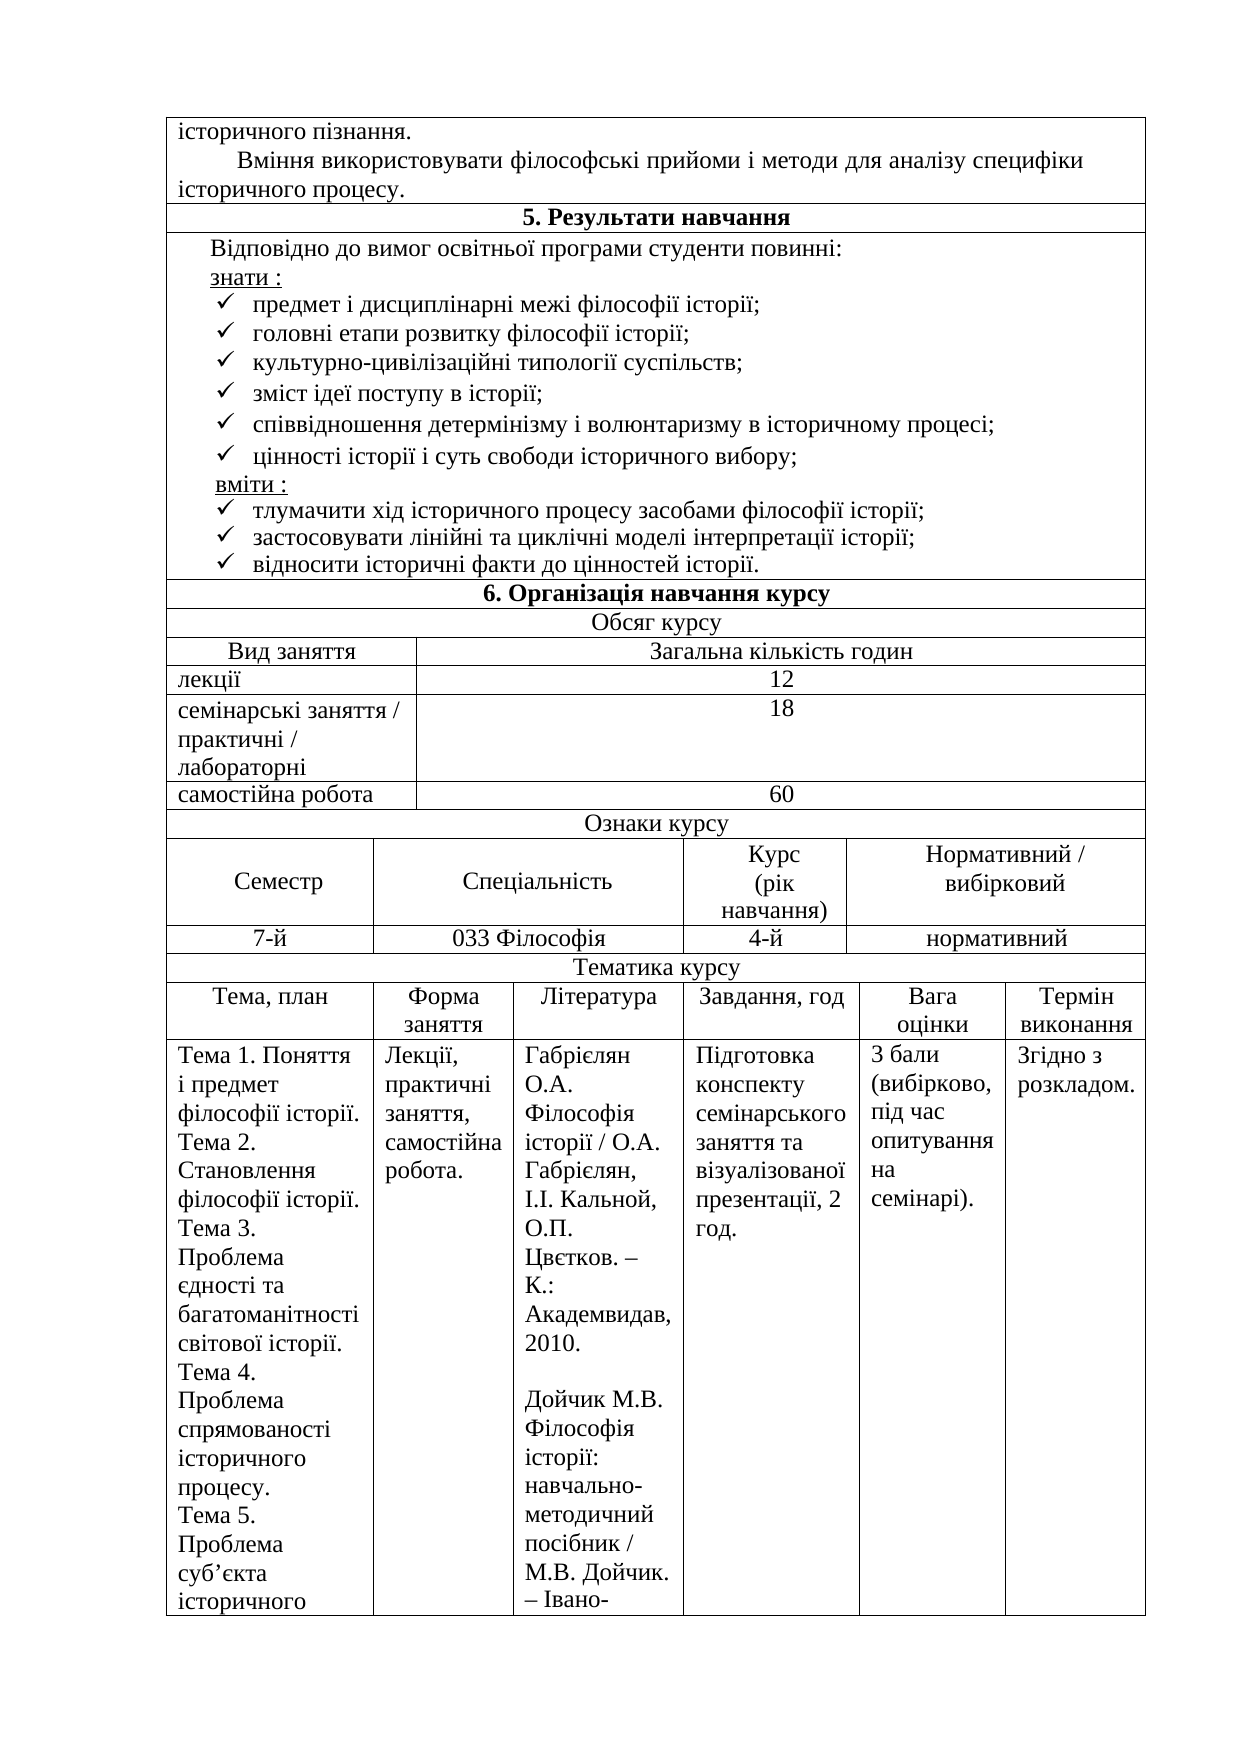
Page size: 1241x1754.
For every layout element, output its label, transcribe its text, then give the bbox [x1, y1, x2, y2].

table_cell 4-й [684, 926, 846, 953]
table_cell лекції [167, 666, 416, 694]
table_cell Ознаки курсу [167, 810, 1145, 838]
table_cell Тема 1. Поняття і предмет філософії історії. Тема 2. Становлення філософії історії. Тема 3. Проблема єдності та багатоманітності світової історії. Тема 4. Проблема спрямованості історичного процесу. Тема 5. Проблема суб’єкта історичного [167, 1040, 373, 1615]
table_cell 6. Організація навчання курсу [167, 580, 1145, 608]
table_cell 12 [417, 666, 1145, 694]
table_cell Курс (рік навчання) [684, 839, 846, 924]
table_cell Загальна кількість годин [417, 638, 1145, 665]
table_cell Завдання, год [684, 983, 859, 1039]
table_cell 3 бали (вибірково, під час опитування на семінарі). [860, 1040, 1005, 1615]
table_cell Тема, план [167, 983, 373, 1039]
table_cell Термін виконання [1006, 983, 1145, 1039]
table_cell семінарські заняття / практичні / лабораторні [167, 695, 416, 781]
table_header історичного пізнання. Вміння використовувати філософські прийоми і методи для аналізу специфіки історичного процесу. [167, 118, 1145, 203]
table_cell Форма заняття [374, 983, 513, 1039]
table_cell 18 [417, 695, 1145, 781]
table_cell 7-й [167, 926, 373, 953]
table_cell Спеціальність [374, 839, 683, 924]
table_cell 5. Результати навчання [167, 204, 1145, 232]
table_cell Обсяг курсу [167, 609, 1145, 637]
table_cell Підготовка конспекту семінарського заняття та візуалізованої презентації, 2 год. [684, 1040, 859, 1615]
table_cell самостійна робота [167, 782, 416, 809]
table_cell Тематика курсу [167, 954, 1145, 982]
table_cell 60 [417, 782, 1145, 809]
table_cell Згідно з розкладом. [1006, 1040, 1145, 1615]
table_cell Габрієлян О.А. Філософія історії / О.А. Габрієлян, І.І. Кальной, О.П. Цвєтков. – К.: Академвидав, 2010. Дойчик М.В. Філософія історії: навчально- методичний посібник / М.В. Дойчик. – Івано- [514, 1040, 683, 1615]
table_cell Література [514, 983, 683, 1039]
table_cell 033 Філософія [374, 926, 683, 953]
table_cell Лекції, практичні заняття, самостійна робота. [374, 1040, 513, 1615]
table_cell Вид заняття [167, 638, 416, 665]
table_cell нормативний [847, 926, 1145, 953]
table_cell Вага оцінки [860, 983, 1005, 1039]
table_cell Нормативний / вибірковий [847, 839, 1145, 924]
table_cell Семестр [167, 839, 373, 924]
table_cell Відповідно до вимог освітньої програми студенти повинні: знати : предмет і дисциплінарні межі філософії історії; головні етапи розвитку філософії історії; культурно-цивілізаційні типології суспільств; зміст ідеї поступу в історії; співвідношення детермінізму і волюнтаризму в історичному процесі; цінності історії і суть свободи історичного вибору; вміти : тлумачити хід історичного процесу засобами філософії історії; застосовувати лінійні та циклічні моделі інтерпретації історії; відносити історичні факти до цінностей історії. [167, 233, 1145, 579]
